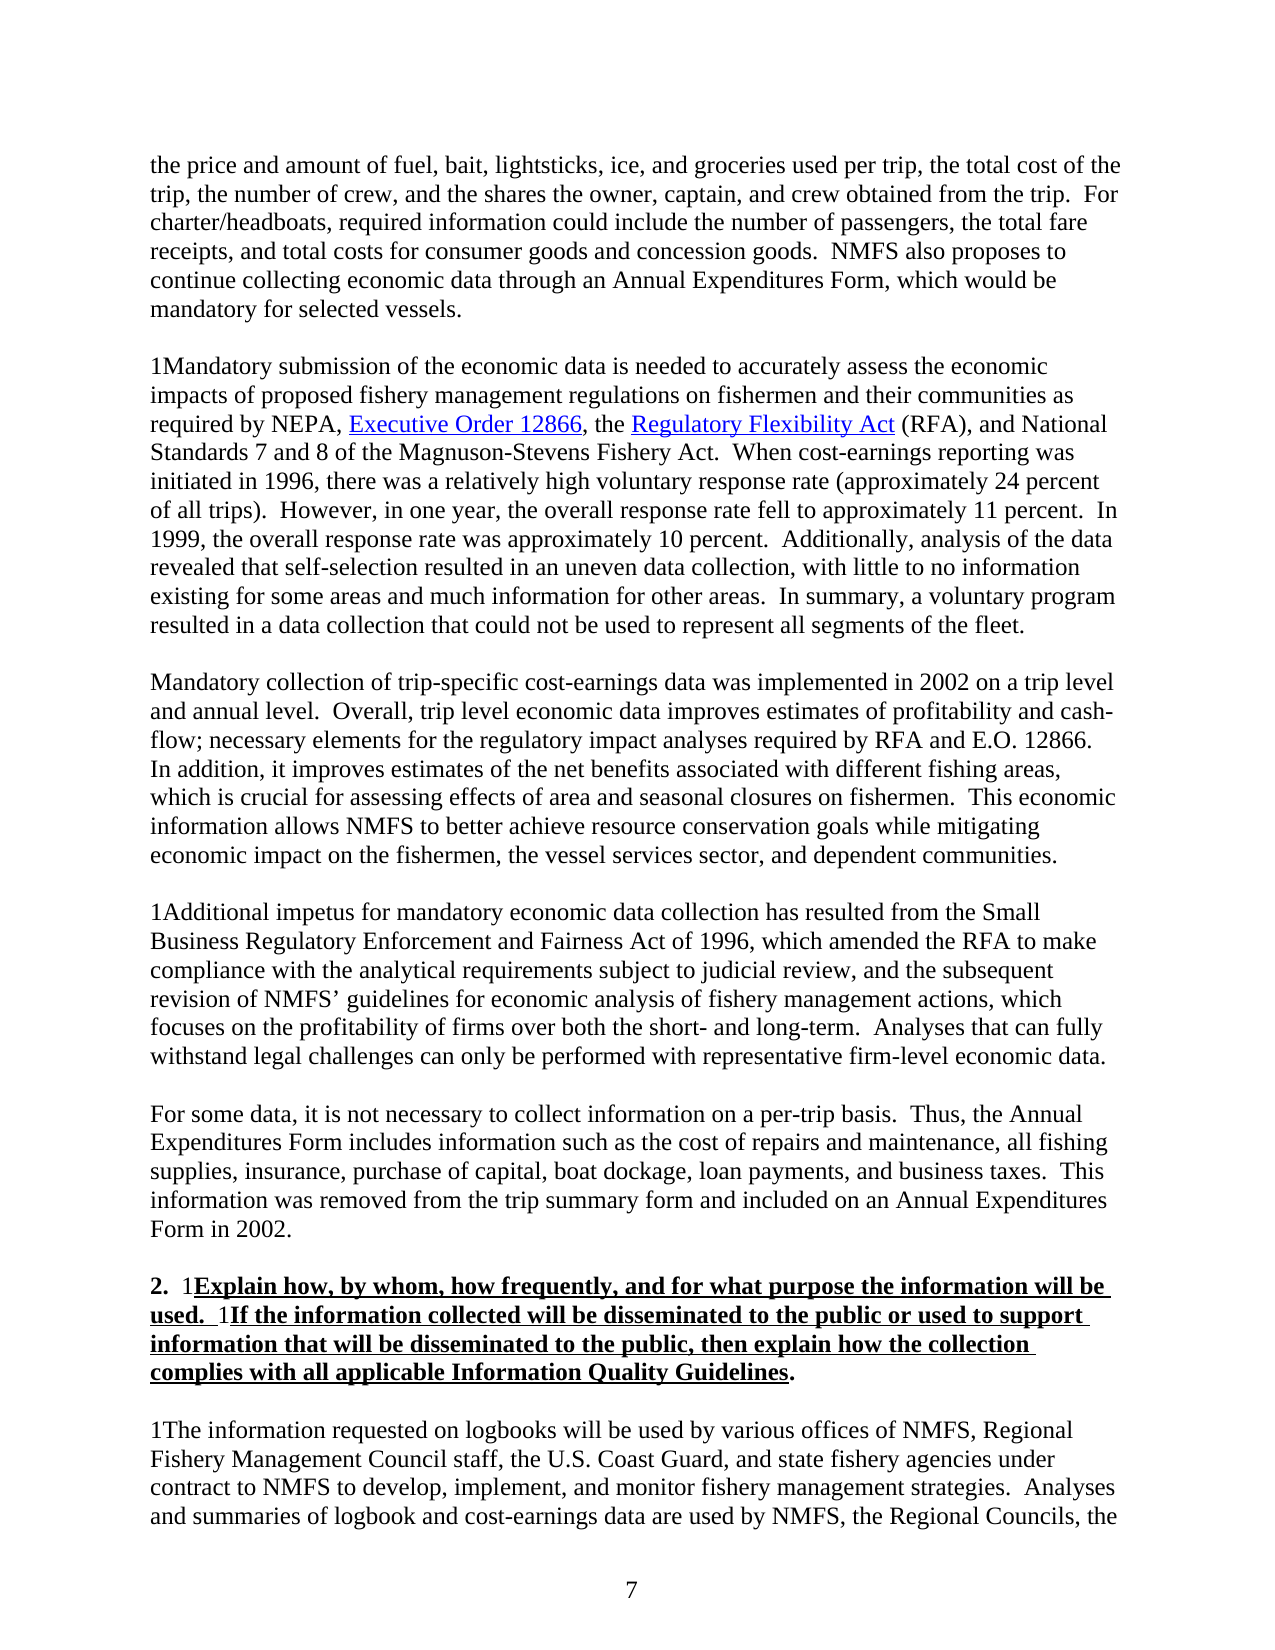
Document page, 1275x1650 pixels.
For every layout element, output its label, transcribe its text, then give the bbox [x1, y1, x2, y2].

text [150, 1415, 1125, 1530]
text 2. Explain how, by whom, how frequently, and for what purpose the information will be used. If the information collected will be disseminated to the public or used to support information that will be disseminated to the public, then explain how the collection complies with all applicable Information Quality Guidelines. [150, 1271, 1125, 1386]
text Mandatory collection of trip-specific cost-earnings data was implemented in 2002 on a trip level and annual level. Overall, trip level economic data improves estimates of profitability and cash-flow; necessary elements for the regulatory impact analyses required by RFA and E.O. 12866. In addition, it improves estimates of the net benefits associated with different fishing areas, which is crucial for assessing effects of area and seasonal closures on fishermen. This economic information allows NMFS to better achieve resource conservation goals while mitigating economic impact on the fishermen, the vessel services sector, and dependent communities. [150, 667, 1125, 869]
text Additional impetus for mandatory economic data collection has resulted from the Small Business Regulatory Enforcement and Fairness Act of 1996, which amended the RFA to make compliance with the analytical requirements subject to judicial review, and the subsequent revision of NMFS’ guidelines for economic analysis of fishery management actions, which focuses on the profitability of firms over both the short- and long-term. Analyses that can fully withstand legal challenges can only be performed with representative firm-level economic data. [150, 897, 1125, 1070]
text Mandatory submission of the economic data is needed to accurately assess the economic impacts of proposed fishery management regulations on fishermen and their communities as required by NEPA, Executive Order 12866, the Regulatory Flexibility Act (RFA), and National Standards 7 and 8 of the Magnuson-Stevens Fishery Act. When cost-earnings reporting was initiated in 1996, there was a relatively high voluntary response rate (approximately 24 percent of all trips). However, in one year, the overall response rate fell to approximately 11 percent. In 1999, the overall response rate was approximately 10 percent. Additionally, analysis of the data revealed that self-selection resulted in an uneven data collection, with little to no information existing for some areas and much information for other areas. In summary, a voluntary program resulted in a data collection that could not be used to represent all segments of the fleet. [150, 351, 1125, 639]
text For some data, it is not necessary to collect information on a per-trip basis. Thus, the Annual Expenditures Form includes information such as the cost of repairs and maintenance, all fishing supplies, insurance, purchase of capital, boat dockage, loan payments, and business taxes. This information was removed from the trip summary form and included on an Annual Expenditures Form in 2002. [150, 1099, 1125, 1242]
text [150, 150, 1125, 322]
